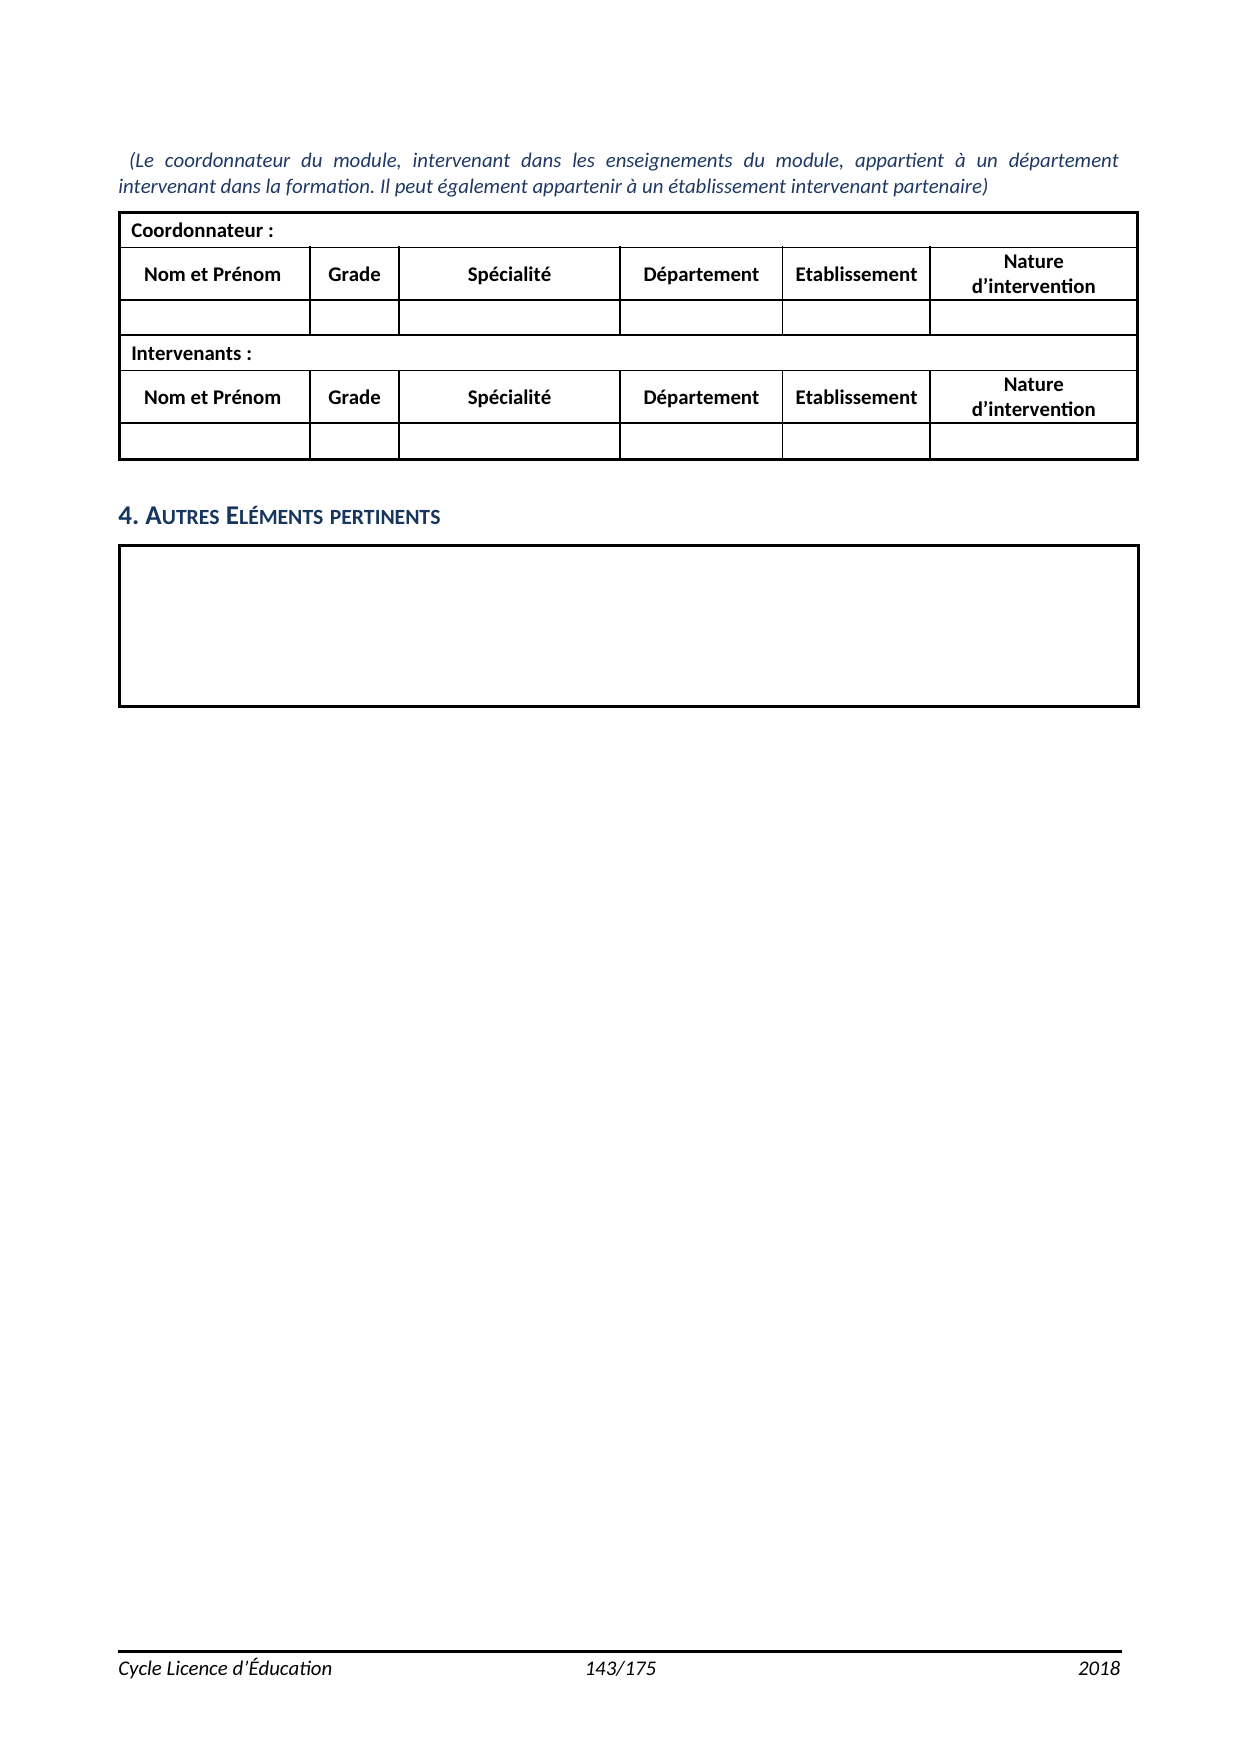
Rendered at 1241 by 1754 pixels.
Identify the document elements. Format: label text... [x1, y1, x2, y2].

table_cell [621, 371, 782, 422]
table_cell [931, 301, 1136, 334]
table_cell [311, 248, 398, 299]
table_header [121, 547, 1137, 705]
text (Le coordonnateur du module, intervenant dans les enseignements du module, appartient à un département intervenant dans la formation. Il peut également appartenir à un établissement intervenant partenaire) [118, 148, 1122, 198]
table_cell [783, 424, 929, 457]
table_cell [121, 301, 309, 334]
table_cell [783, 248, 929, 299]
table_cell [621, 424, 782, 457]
text 4. Autres Eléments pertinents [118, 498, 1122, 531]
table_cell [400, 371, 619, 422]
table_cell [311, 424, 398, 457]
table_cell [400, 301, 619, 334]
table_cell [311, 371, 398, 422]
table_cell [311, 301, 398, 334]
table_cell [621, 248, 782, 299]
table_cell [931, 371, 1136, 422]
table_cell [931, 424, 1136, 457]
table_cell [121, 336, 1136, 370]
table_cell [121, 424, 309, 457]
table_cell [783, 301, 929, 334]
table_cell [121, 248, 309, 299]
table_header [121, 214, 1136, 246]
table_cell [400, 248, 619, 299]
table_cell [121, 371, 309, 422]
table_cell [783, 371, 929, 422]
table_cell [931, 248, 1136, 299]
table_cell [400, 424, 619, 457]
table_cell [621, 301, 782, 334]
